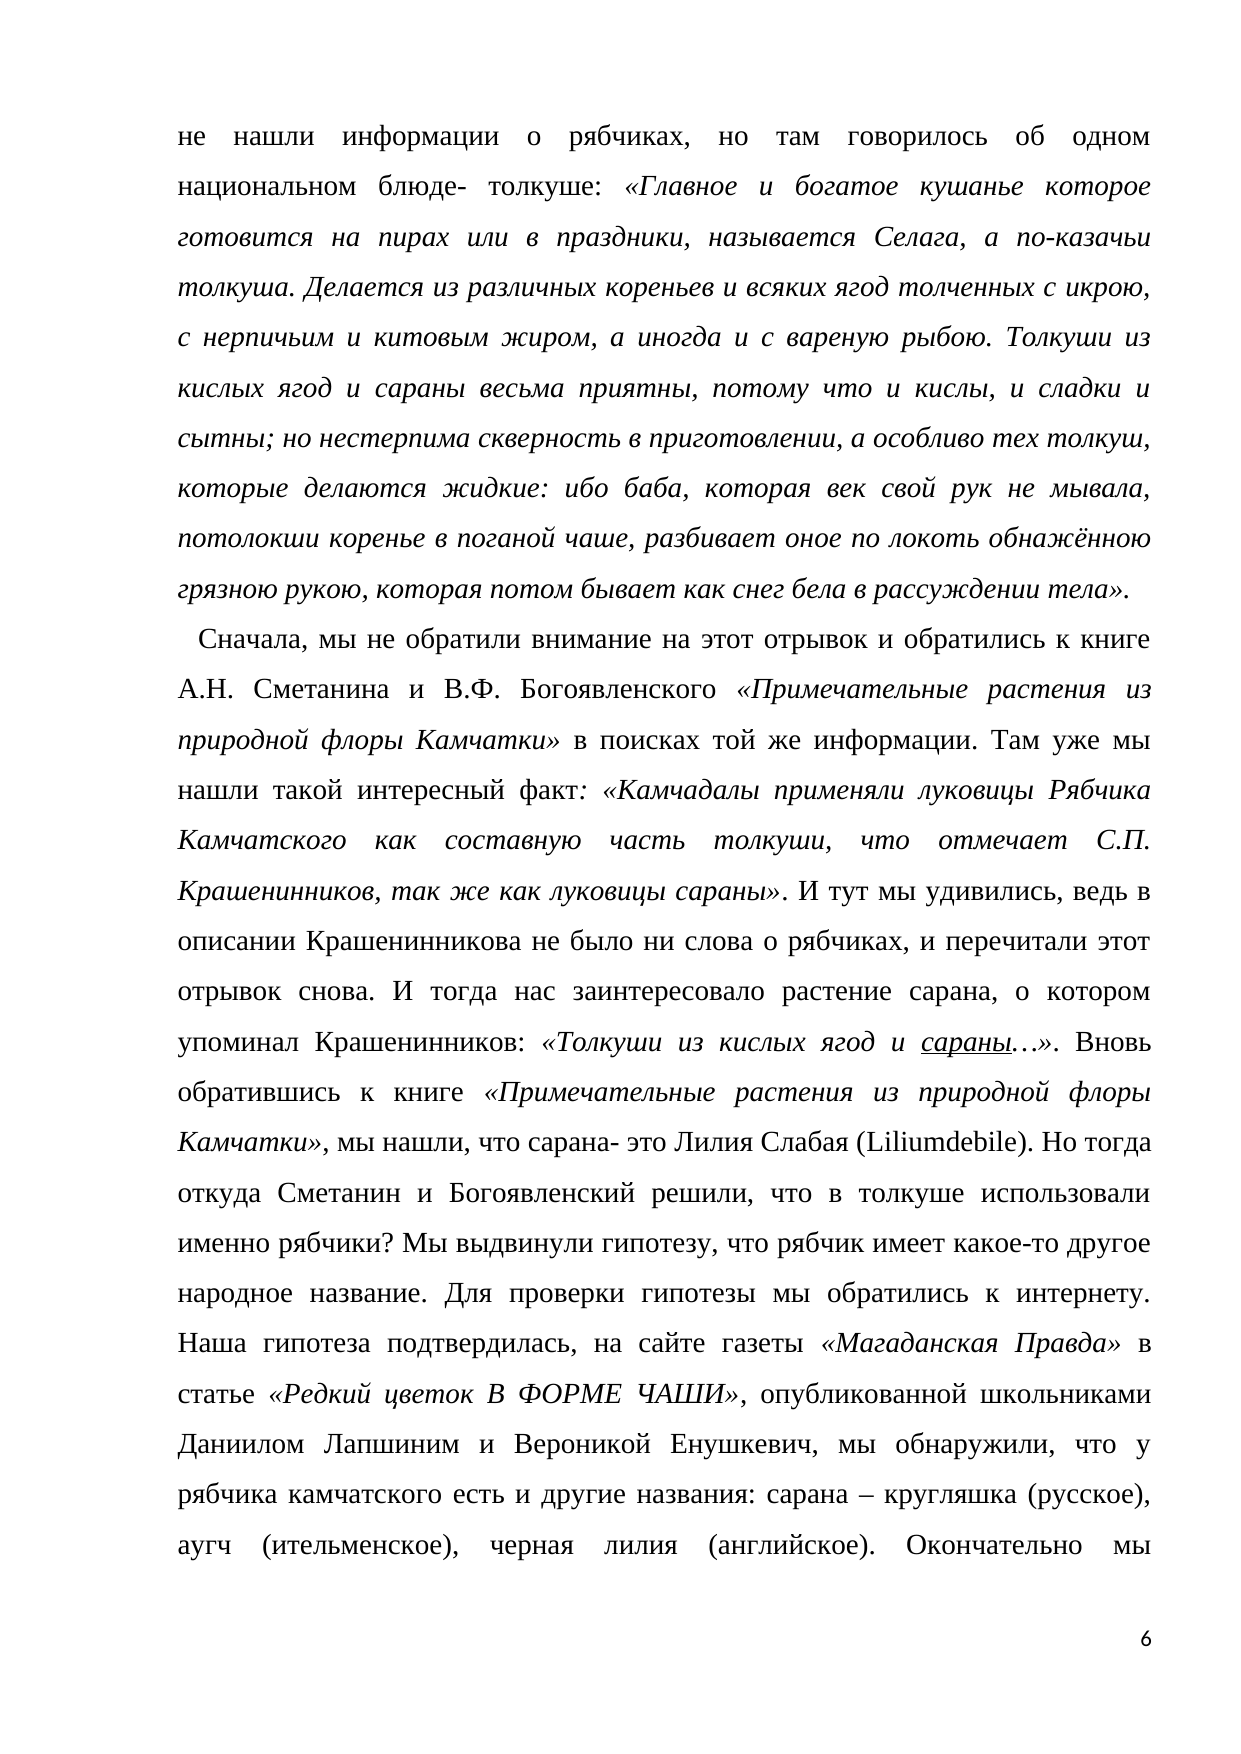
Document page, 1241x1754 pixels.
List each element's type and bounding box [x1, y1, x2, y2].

text [177, 118, 1152, 604]
text [177, 621, 1152, 1560]
